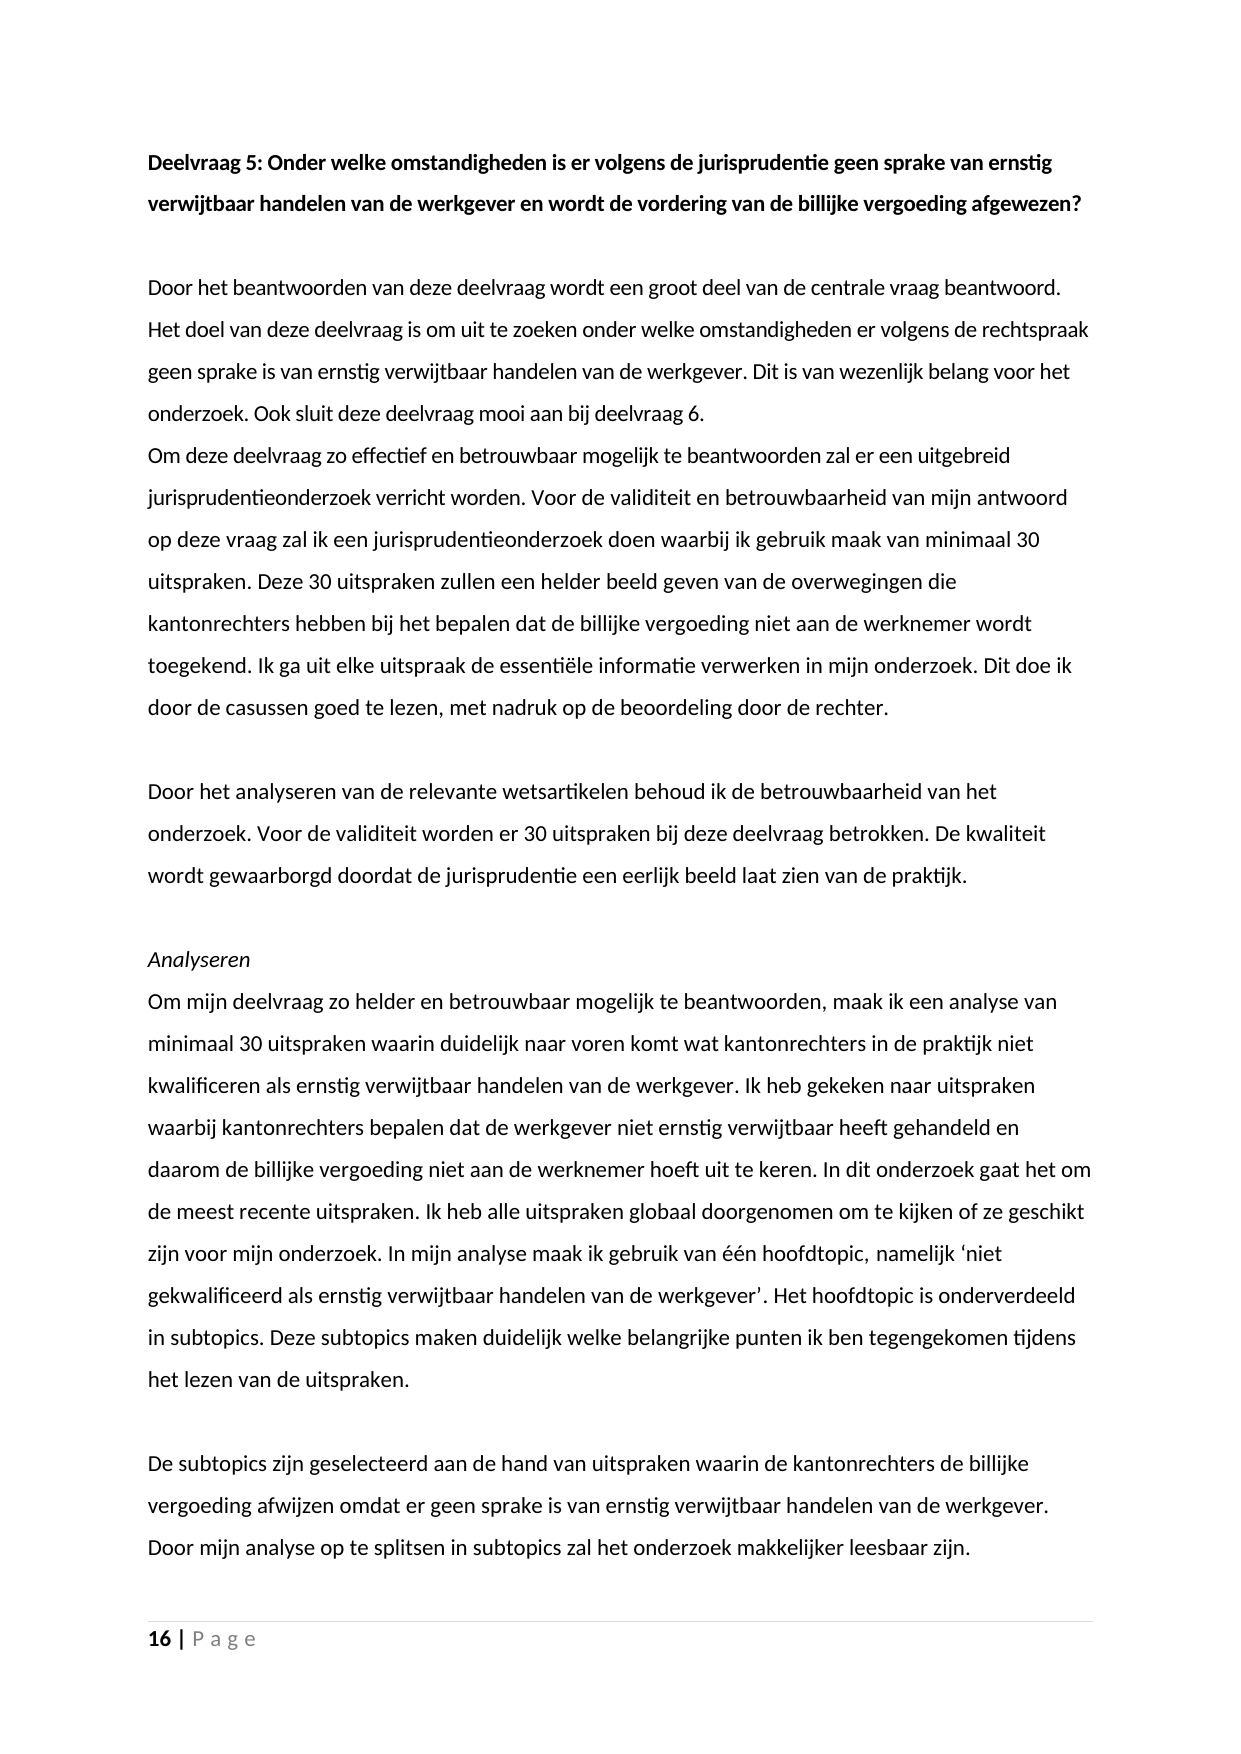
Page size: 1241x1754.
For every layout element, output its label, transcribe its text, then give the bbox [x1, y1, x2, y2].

text Door het analyseren van de relevante wetsartikelen behoud ik de betrouwbaarheid van het onderzoek. Voor de validiteit worden er 30 uitspraken bij deze deelvraag betrokken. De kwaliteit wordt gewaarborgd doordat de jurisprudentie een eerlijk beeld laat zien van de praktijk. [148, 777, 1095, 889]
text Deelvraag 5: Onder welke omstandigheden is er volgens de jurisprudentie geen sprake van ernstig verwijtbaar handelen van de werkgever en wordt de vordering van de billijke vergoeding afgewezen? [148, 148, 1095, 218]
text Analyseren [148, 945, 1095, 973]
text Om deze deelvraag zo effectief en betrouwbaar mogelijk te beantwoorden zal er een uitgebreid jurisprudentieonderzoek verricht worden. Voor de validiteit en betrouwbaarheid van mijn antwoord op deze vraag zal ik een jurisprudentieonderzoek doen waarbij ik gebruik maak van minimaal 30 uitspraken. Deze 30 uitspraken zullen een helder beeld geven van de overwegingen die kantonrechters hebben bij het bepalen dat de billijke vergoeding niet aan de werknemer wordt toegekend. Ik ga uit elke uitspraak de essentiële informatie verwerken in mijn onderzoek. Dit doe ik door de casussen goed te lezen, met nadruk op de beoordeling door de rechter. [148, 441, 1095, 721]
text De subtopics zijn geselecteerd aan de hand van uitspraken waarin de kantonrechters de billijke vergoeding afwijzen omdat er geen sprake is van ernstig verwijtbaar handelen van de werkgever. Door mijn analyse op te splitsen in subtopics zal het onderzoek makkelijker leesbaar zijn. [148, 1449, 1095, 1561]
text Om mijn deelvraag zo helder en betrouwbaar mogelijk te beantwoorden, maak ik een analyse van minimaal 30 uitspraken waarin duidelijk naar voren komt wat kantonrechters in de praktijk niet kwalificeren als ernstig verwijtbaar handelen van de werkgever. Ik heb gekeken naar uitspraken waarbij kantonrechters bepalen dat de werkgever niet ernstig verwijtbaar heeft gehandeld en daarom de billijke vergoeding niet aan de werknemer hoeft uit te keren. In dit onderzoek gaat het om de meest recente uitspraken. Ik heb alle uitspraken globaal doorgenomen om te kijken of ze geschikt zijn voor mijn onderzoek. In mijn analyse maak ik gebruik van één hoofdtopic, namelijk ‘niet gekwalificeerd als ernstig verwijtbaar handelen van de werkgever’. Het hoofdtopic is onderverdeeld in subtopics. Deze subtopics maken duidelijk welke belangrijke punten ik ben tegengekomen tijdens het lezen van de uitspraken. [148, 987, 1095, 1393]
text Door het beantwoorden van deze deelvraag wordt een groot deel van de centrale vraag beantwoord. Het doel van deze deelvraag is om uit te zoeken onder welke omstandigheden er volgens de rechtspraak geen sprake is van ernstig verwijtbaar handelen van de werkgever. Dit is van wezenlijk belang voor het onderzoek. Ook sluit deze deelvraag mooi aan bij deelvraag 6. [148, 273, 1095, 427]
